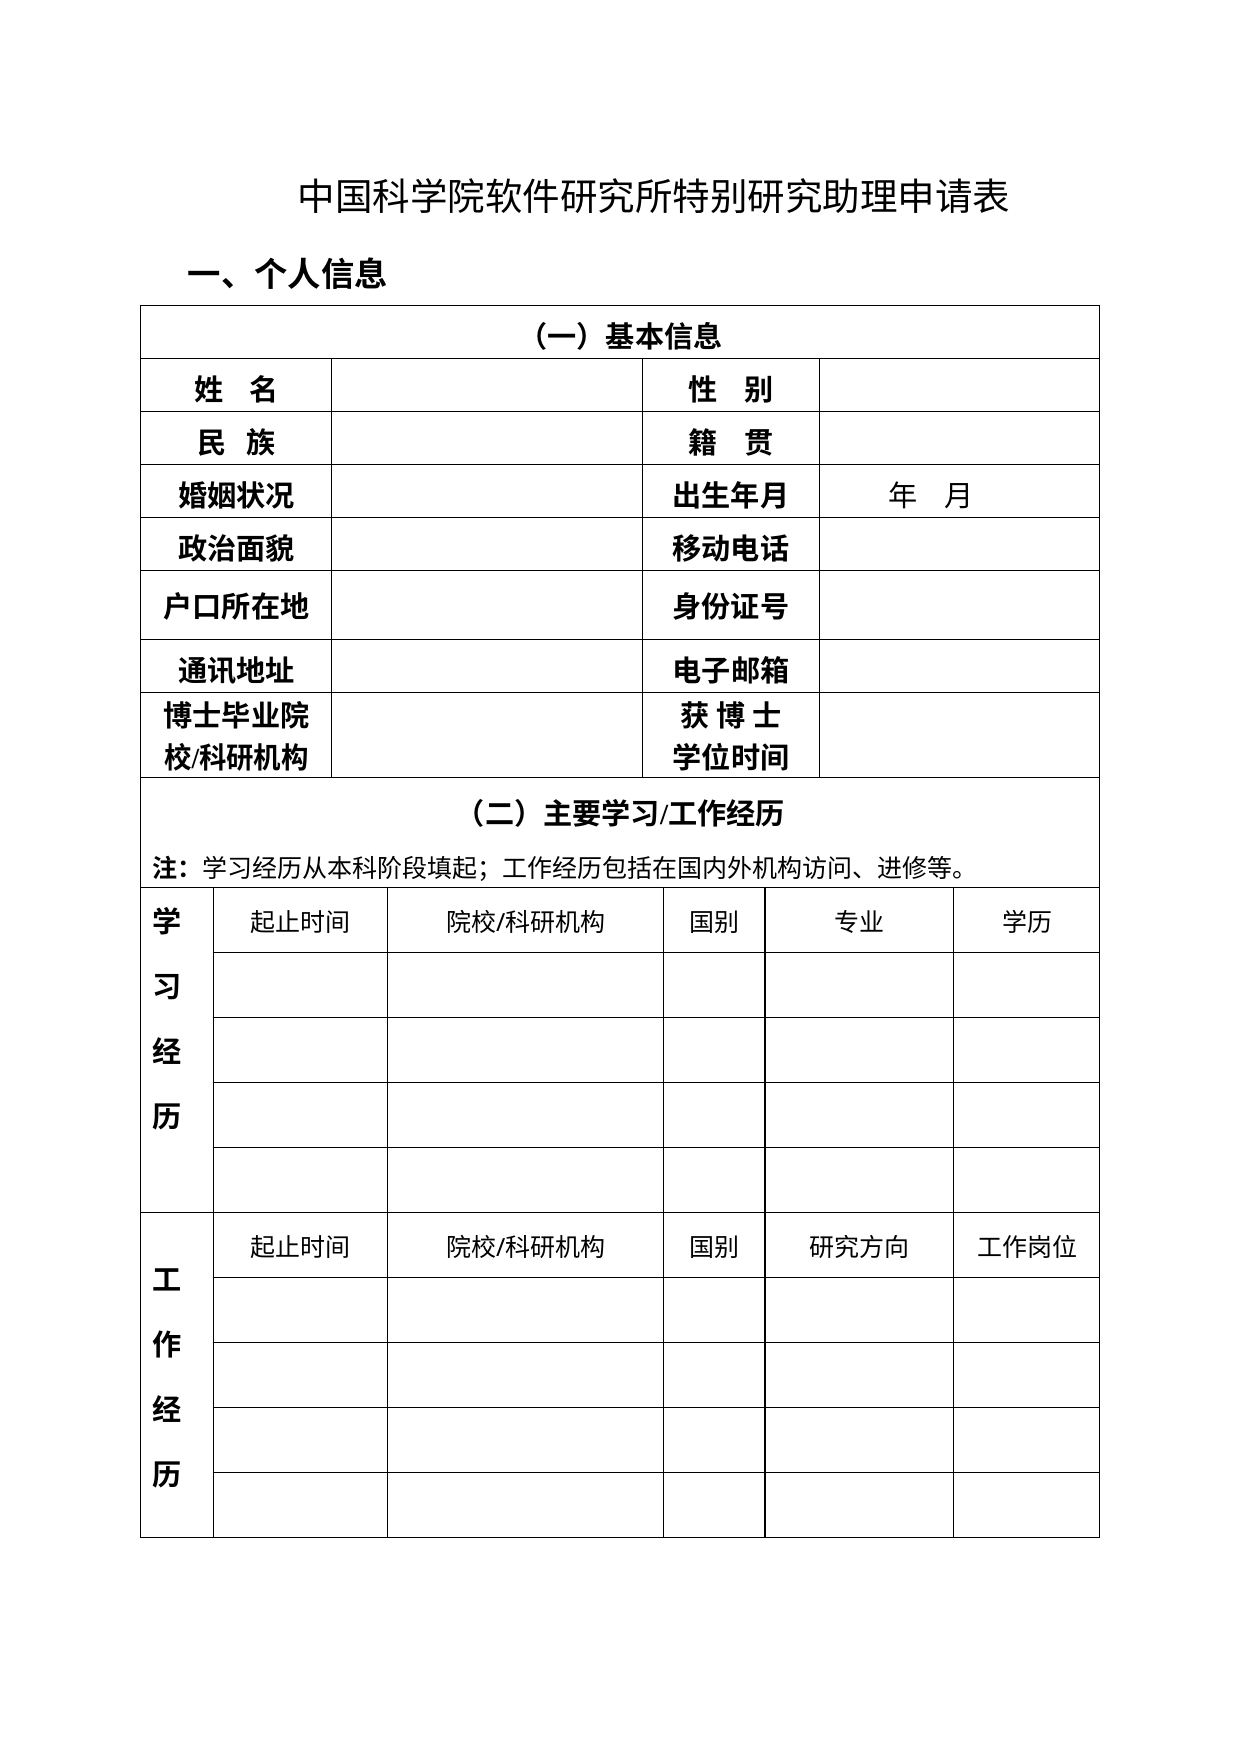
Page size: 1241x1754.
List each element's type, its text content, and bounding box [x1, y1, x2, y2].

table_cell 工作岗位 [954, 1213, 1099, 1277]
table_cell 性 别 [643, 359, 819, 411]
table_cell [954, 1278, 1099, 1342]
table_cell 年 月 [820, 465, 1099, 517]
table_cell [954, 1343, 1099, 1407]
table_cell 移动电话 [643, 518, 819, 570]
table_cell [820, 412, 1099, 464]
table_cell [954, 953, 1099, 1017]
table_cell 国别 [664, 1213, 764, 1277]
table_cell [664, 1018, 764, 1082]
text 中国科学院软件研究所特别研究助理申请表 [187, 162, 1053, 227]
table_cell 籍 贯 [643, 412, 819, 464]
table_header （一）基本信息 [141, 306, 1099, 358]
table_cell [332, 518, 642, 570]
table_cell [388, 1018, 663, 1082]
table_cell [388, 1408, 663, 1472]
table_cell [214, 1343, 387, 1407]
table_cell [332, 640, 642, 692]
table_cell [954, 1408, 1099, 1472]
table_cell [664, 1343, 764, 1407]
table_cell [954, 1148, 1099, 1212]
table_cell [954, 1018, 1099, 1082]
table_cell [214, 953, 387, 1017]
table_cell 博士毕业院校/科研机构 [141, 693, 331, 777]
table_cell [664, 1083, 764, 1147]
table_cell 民 族 [141, 412, 331, 464]
table_cell 政治面貌 [141, 518, 331, 570]
table_cell [332, 465, 642, 517]
table_cell [388, 1148, 663, 1212]
table_cell 专业 [766, 888, 953, 952]
table_cell 出生年月 [643, 465, 819, 517]
table_cell 研究方向 [766, 1213, 953, 1277]
table_cell [214, 1083, 387, 1147]
table_cell 身份证号 [643, 571, 819, 638]
table_cell 婚姻状况 [141, 465, 331, 517]
table_cell 通讯地址 [141, 640, 331, 692]
table_cell [766, 1408, 953, 1472]
table_cell 学历 [954, 888, 1099, 952]
table_cell [766, 1473, 953, 1537]
table_cell [766, 953, 953, 1017]
table_cell [214, 1018, 387, 1082]
table_cell 姓 名 [141, 359, 331, 411]
table_cell [766, 1278, 953, 1342]
table_cell [388, 953, 663, 1017]
table_cell [332, 571, 642, 638]
table_cell [820, 640, 1099, 692]
table_cell 电子邮箱 [643, 640, 819, 692]
table_cell [820, 359, 1099, 411]
table_cell [214, 1148, 387, 1212]
table_cell [820, 693, 1099, 777]
table_cell 国别 [664, 888, 764, 952]
table_cell [766, 1148, 953, 1212]
table_cell 起止时间 [214, 888, 387, 952]
table_cell （二）主要学习/工作经历 注：学习经历从本科阶段填起；工作经历包括在国内外机构访问、进修等。 [141, 778, 1099, 887]
text 一、个人信息 [187, 239, 1053, 304]
table_cell [766, 1018, 953, 1082]
table_cell [214, 1278, 387, 1342]
table_cell [664, 1148, 764, 1212]
table_cell [332, 359, 642, 411]
table_cell 院校/科研机构 [388, 1213, 663, 1277]
table_cell [214, 1473, 387, 1537]
table_cell [664, 1408, 764, 1472]
table_cell [954, 1473, 1099, 1537]
table_cell 学习经历 [141, 888, 213, 1212]
table_cell [766, 1343, 953, 1407]
table_cell [820, 518, 1099, 570]
table_cell [766, 1083, 953, 1147]
table_cell [664, 953, 764, 1017]
table_cell 院校/科研机构 [388, 888, 663, 952]
table_cell [820, 571, 1099, 638]
table_cell [388, 1473, 663, 1537]
table_cell [388, 1083, 663, 1147]
table_cell [664, 1278, 764, 1342]
table_cell 户口所在地 [141, 571, 331, 638]
table_cell [954, 1083, 1099, 1147]
table_cell [388, 1343, 663, 1407]
table_cell 工作经历 [141, 1213, 213, 1537]
table_cell [332, 693, 642, 777]
table_cell [332, 412, 642, 464]
table_cell [388, 1278, 663, 1342]
table_cell [214, 1408, 387, 1472]
table_cell [664, 1473, 764, 1537]
table_cell 起止时间 [214, 1213, 387, 1277]
table_cell 获 博 士 学位时间 [643, 693, 819, 777]
